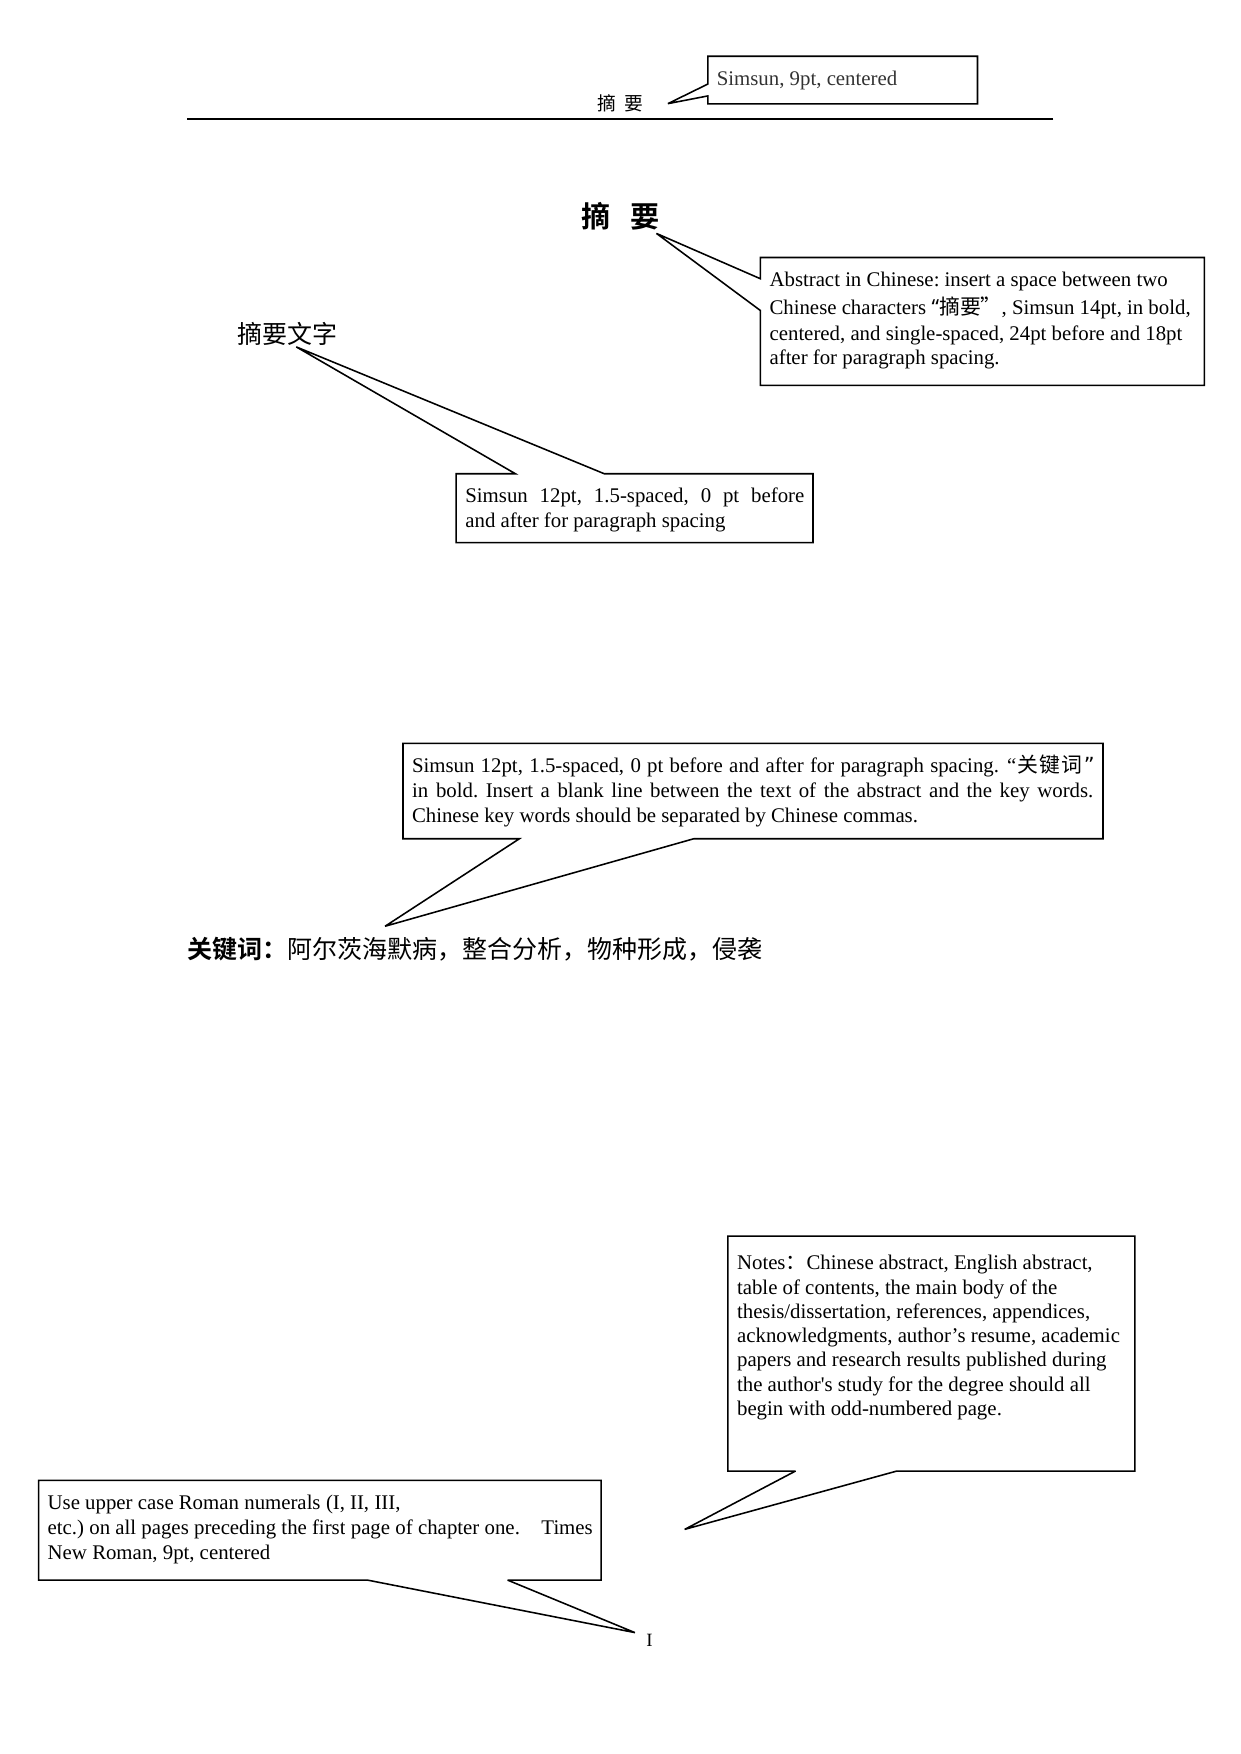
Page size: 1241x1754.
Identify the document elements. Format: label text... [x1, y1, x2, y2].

text 关键词：阿尔茨海默病，整合分析，物种形成，侵袭 [187, 929, 1053, 966]
text 摘 要 [187, 200, 1053, 234]
text 摘要文字 [187, 314, 759, 351]
